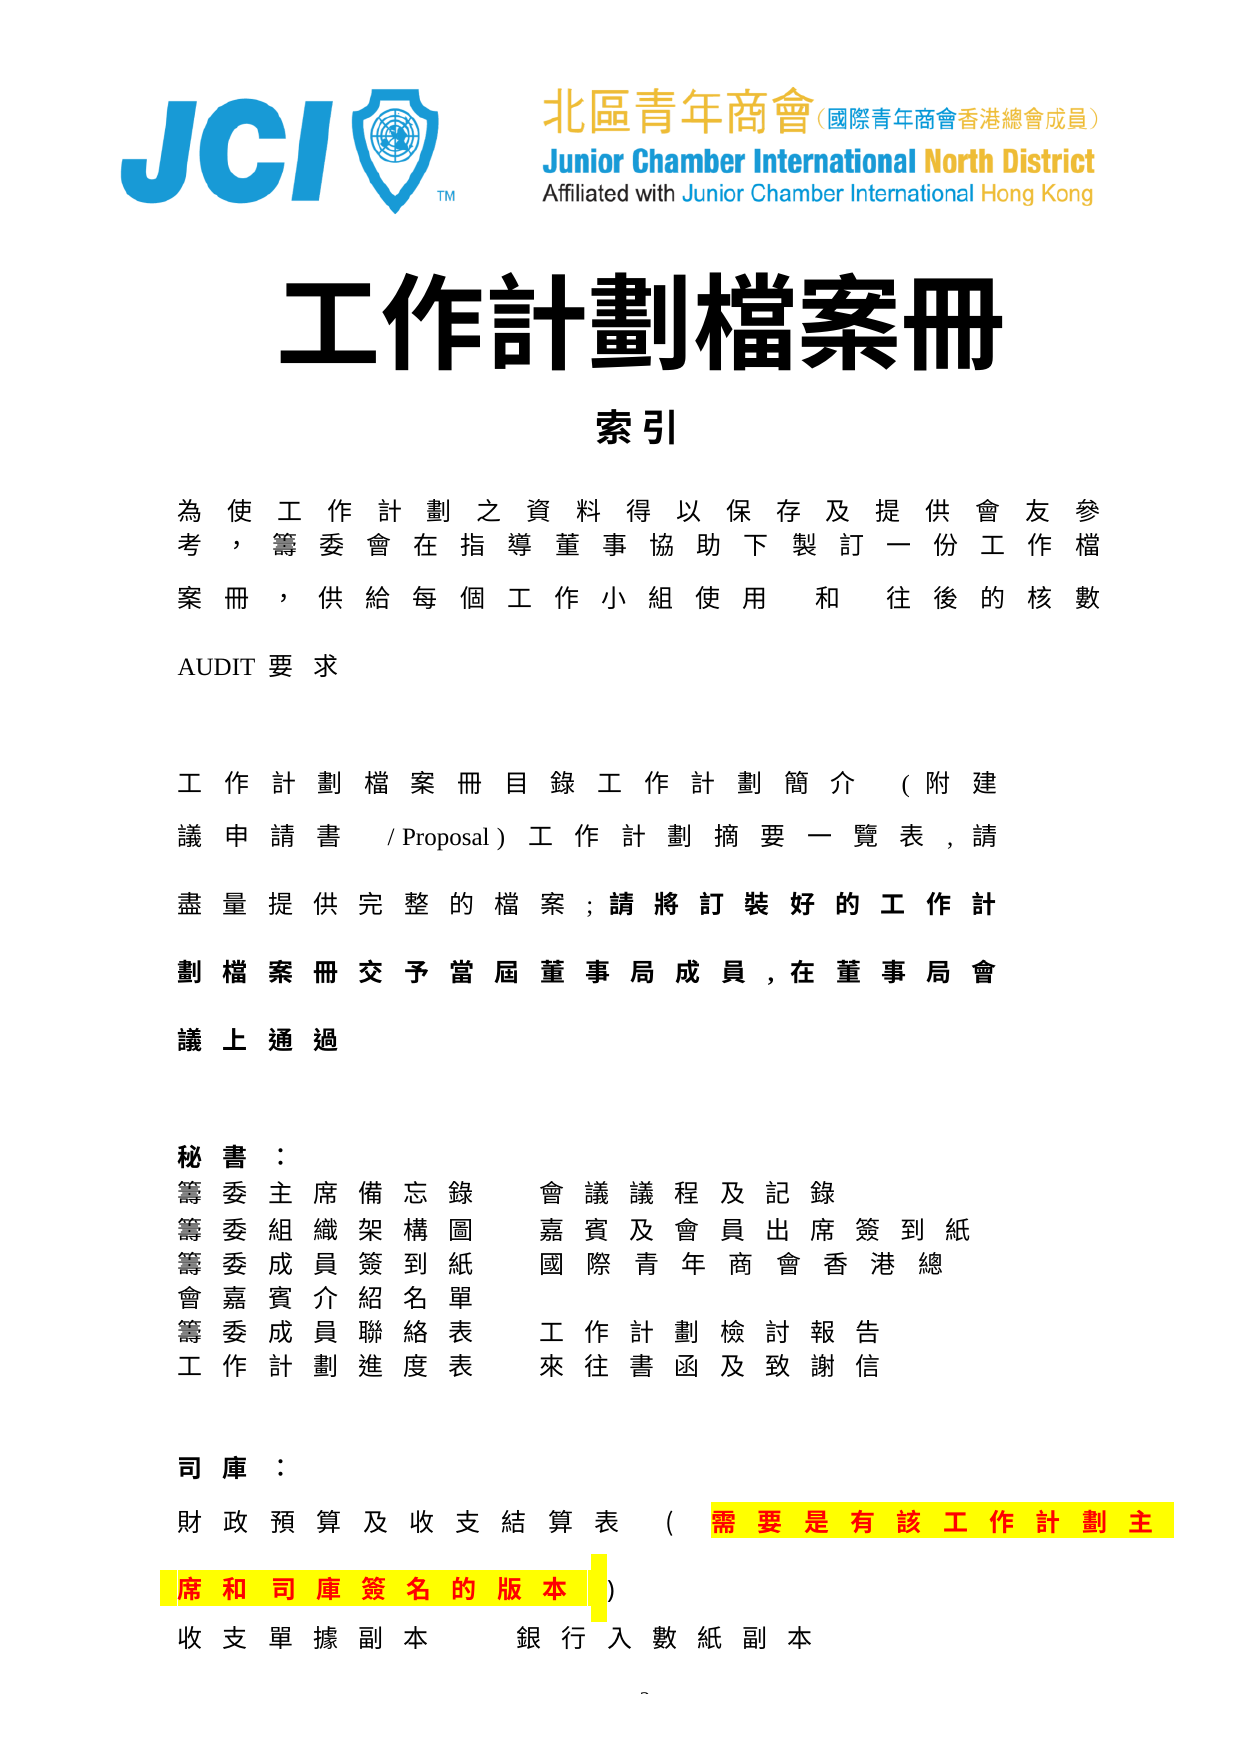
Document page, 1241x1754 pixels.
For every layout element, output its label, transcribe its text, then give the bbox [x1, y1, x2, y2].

text 收支單據副本 銀行入數紙副本 [159, 1622, 1174, 1656]
text 工作計劃檔案冊目錄工作計劃簡介 (附建議申請書 / Proposal ) 工作計劃摘要一覽表, 請盡量提供完整的檔案; 請將訂裝好的工作計劃檔案冊交予當屆董事局成員, 在董事局會議上通過 [159, 767, 1017, 1072]
text 司庫︰ [159, 1452, 1174, 1486]
text 籌委成員簽到紙 國際青年商會香港總會嘉賓介紹名單 [159, 1248, 963, 1316]
text 籌委成員聯絡表 工作計劃檢討報告 [159, 1316, 963, 1349]
text 財政預算及收支結算表 (需要是有該工作計劃主席和司庫簽名的版本) [159, 1486, 1174, 1622]
text 索引 [109, 391, 1172, 459]
picture [106, 74, 1108, 228]
text 為使工作計劃之資料得以保存及提供會友參考，籌委會在指導董事協助下製訂一份工作檔案冊，供給每個工作小組使用 和 往後的核數AUDIT要求 [159, 495, 1121, 698]
text 工作計劃進度表 來往書函及致謝信 [159, 1349, 1174, 1383]
text 工作計劃檔案冊 [109, 240, 1172, 391]
text 籌委組織架構圖 嘉賓及會員出席簽到紙 [159, 1214, 1121, 1248]
text 秘書︰ [159, 1141, 1174, 1175]
text 籌委主席備忘錄 會議議程及記錄 [159, 1177, 1121, 1211]
